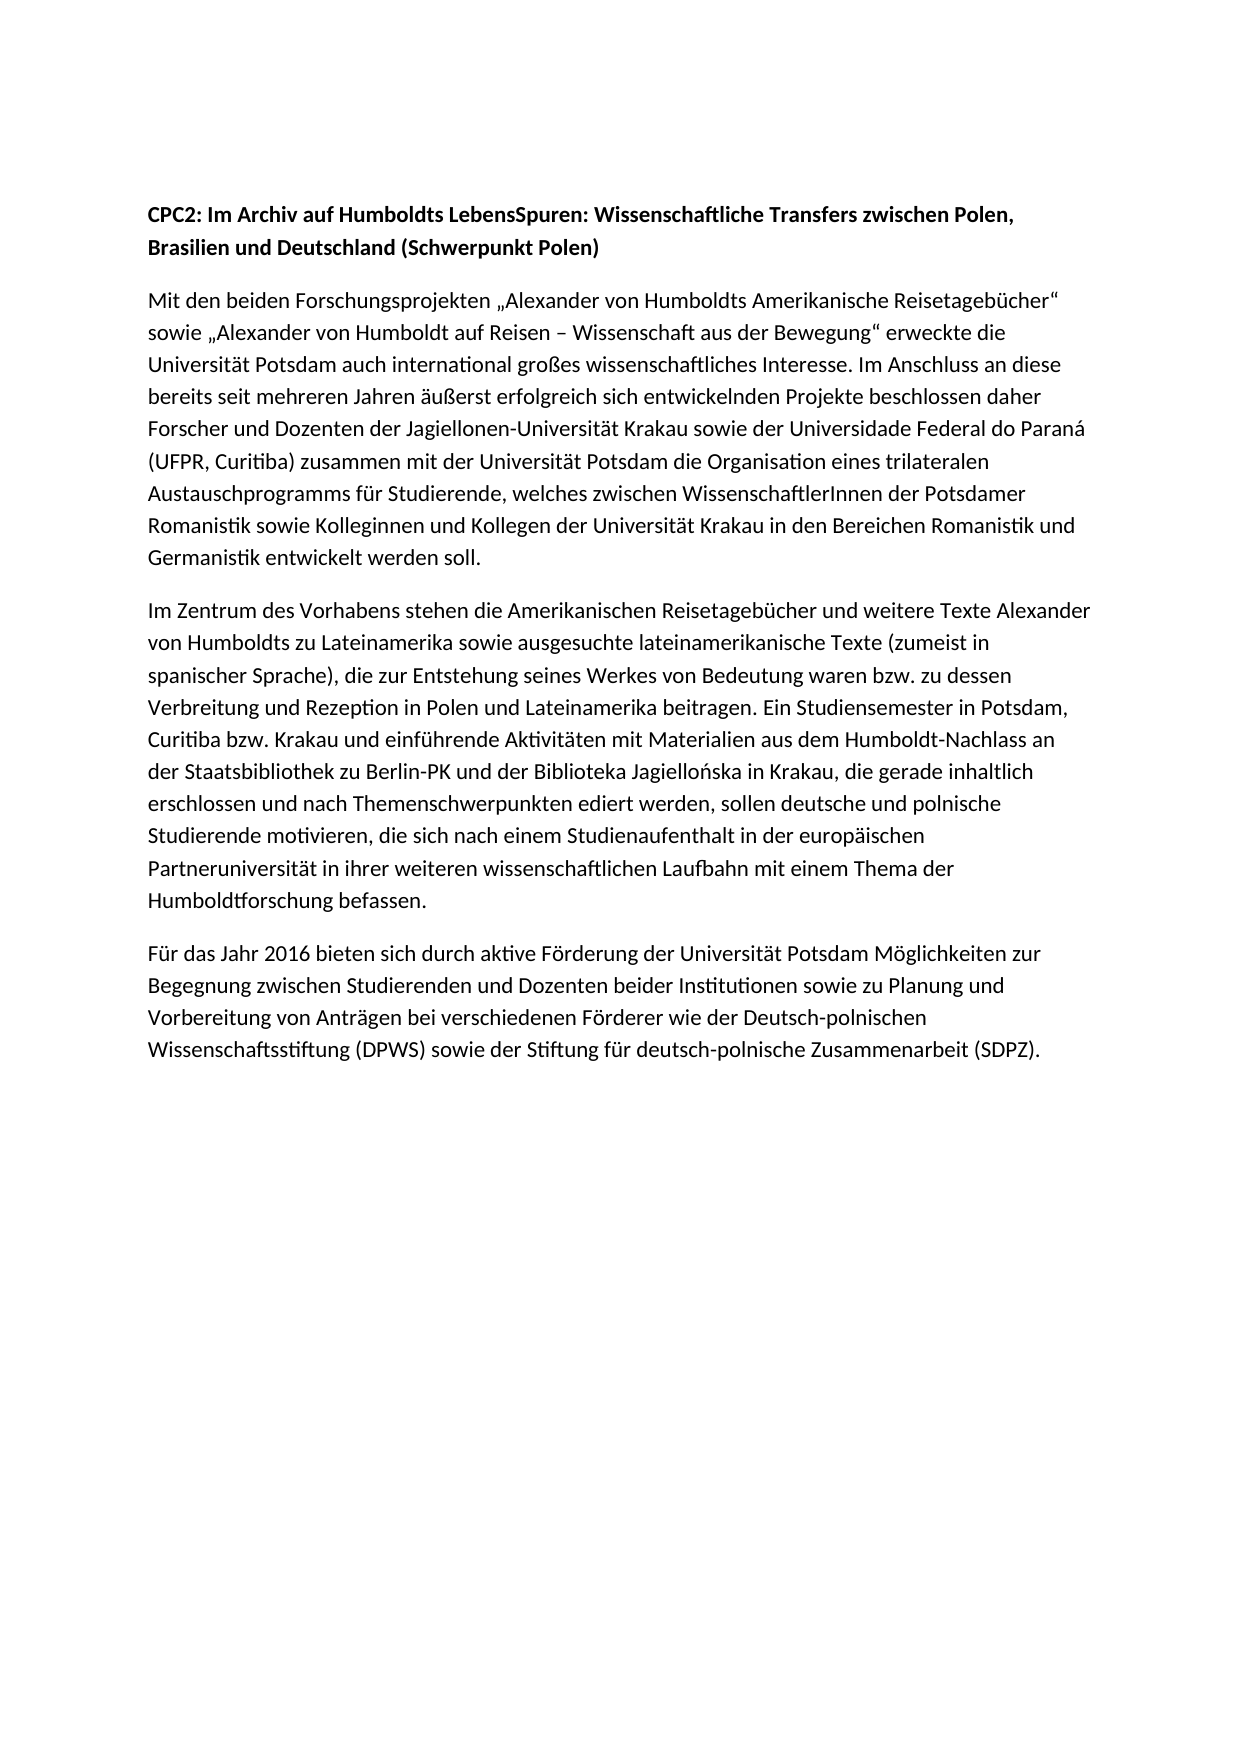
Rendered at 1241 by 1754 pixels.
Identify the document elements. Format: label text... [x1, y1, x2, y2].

text Im Zentrum des Vorhabens stehen die Amerikanischen Reisetagebücher und weitere Texte Alexander von Humboldts zu Lateinamerika sowie ausgesuchte lateinamerikanische Texte (zumeist in spanischer Sprache), die zur Entstehung seines Werkes von Bedeutung waren bzw. zu dessen Verbreitung und Rezeption in Polen und Lateinamerika beitragen. Ein Studiensemester in Potsdam, Curitiba bzw. Krakau und einführende Aktivitäten mit Materialien aus dem Humboldt-Nachlass an der Staatsbibliothek zu Berlin-PK und der Biblioteka Jagiellońska in Krakau, die gerade inhaltlich erschlossen und nach Themenschwerpunkten ediert werden, sollen deutsche und polnische Studierende motivieren, die sich nach einem Studienaufenthalt in der europäischen Partneruniversität in ihrer weiteren wissenschaftlichen Laufbahn mit einem Thema der Humboldtforschung befassen. [148, 596, 1093, 914]
text Für das Jahr 2016 bieten sich durch aktive Förderung der Universität Potsdam Möglichkeiten zur Begegnung zwischen Studierenden und Dozenten beider Institutionen sowie zu Planung und Vorbereitung von Anträgen bei verschiedenen Förderer wie der Deutsch-polnischen Wissenschaftsstiftung (DPWS) sowie der Stiftung für deutsch-polnische Zusammenarbeit (SDPZ). [148, 939, 1093, 1064]
text Mit den beiden Forschungsprojekten „Alexander von Humboldts Amerikanische Reisetagebücher“ sowie „Alexander von Humboldt auf Reisen – Wissenschaft aus der Bewegung“ erweckte die Universität Potsdam auch international großes wissenschaftliches Interesse. Im Anschluss an diese bereits seit mehreren Jahren äußerst erfolgreich sich entwickelnden Projekte beschlossen daher Forscher und Dozenten der Jagiellonen-Universität Krakau sowie der Universidade Federal do Paraná (UFPR, Curitiba) zusammen mit der Universität Potsdam die Organisation eines trilateralen Austauschprogramms für Studierende, welches zwischen WissenschaftlerInnen der Potsdamer Romanistik sowie Kolleginnen und Kollegen der Universität Krakau in den Bereichen Romanistik und Germanistik entwickelt werden soll. [148, 286, 1093, 571]
text CPC2: Im Archiv auf Humboldts LebensSpuren: Wissenschaftliche Transfers zwischen Polen, Brasilien und Deutschland (Schwerpunkt Polen) [148, 201, 1093, 261]
